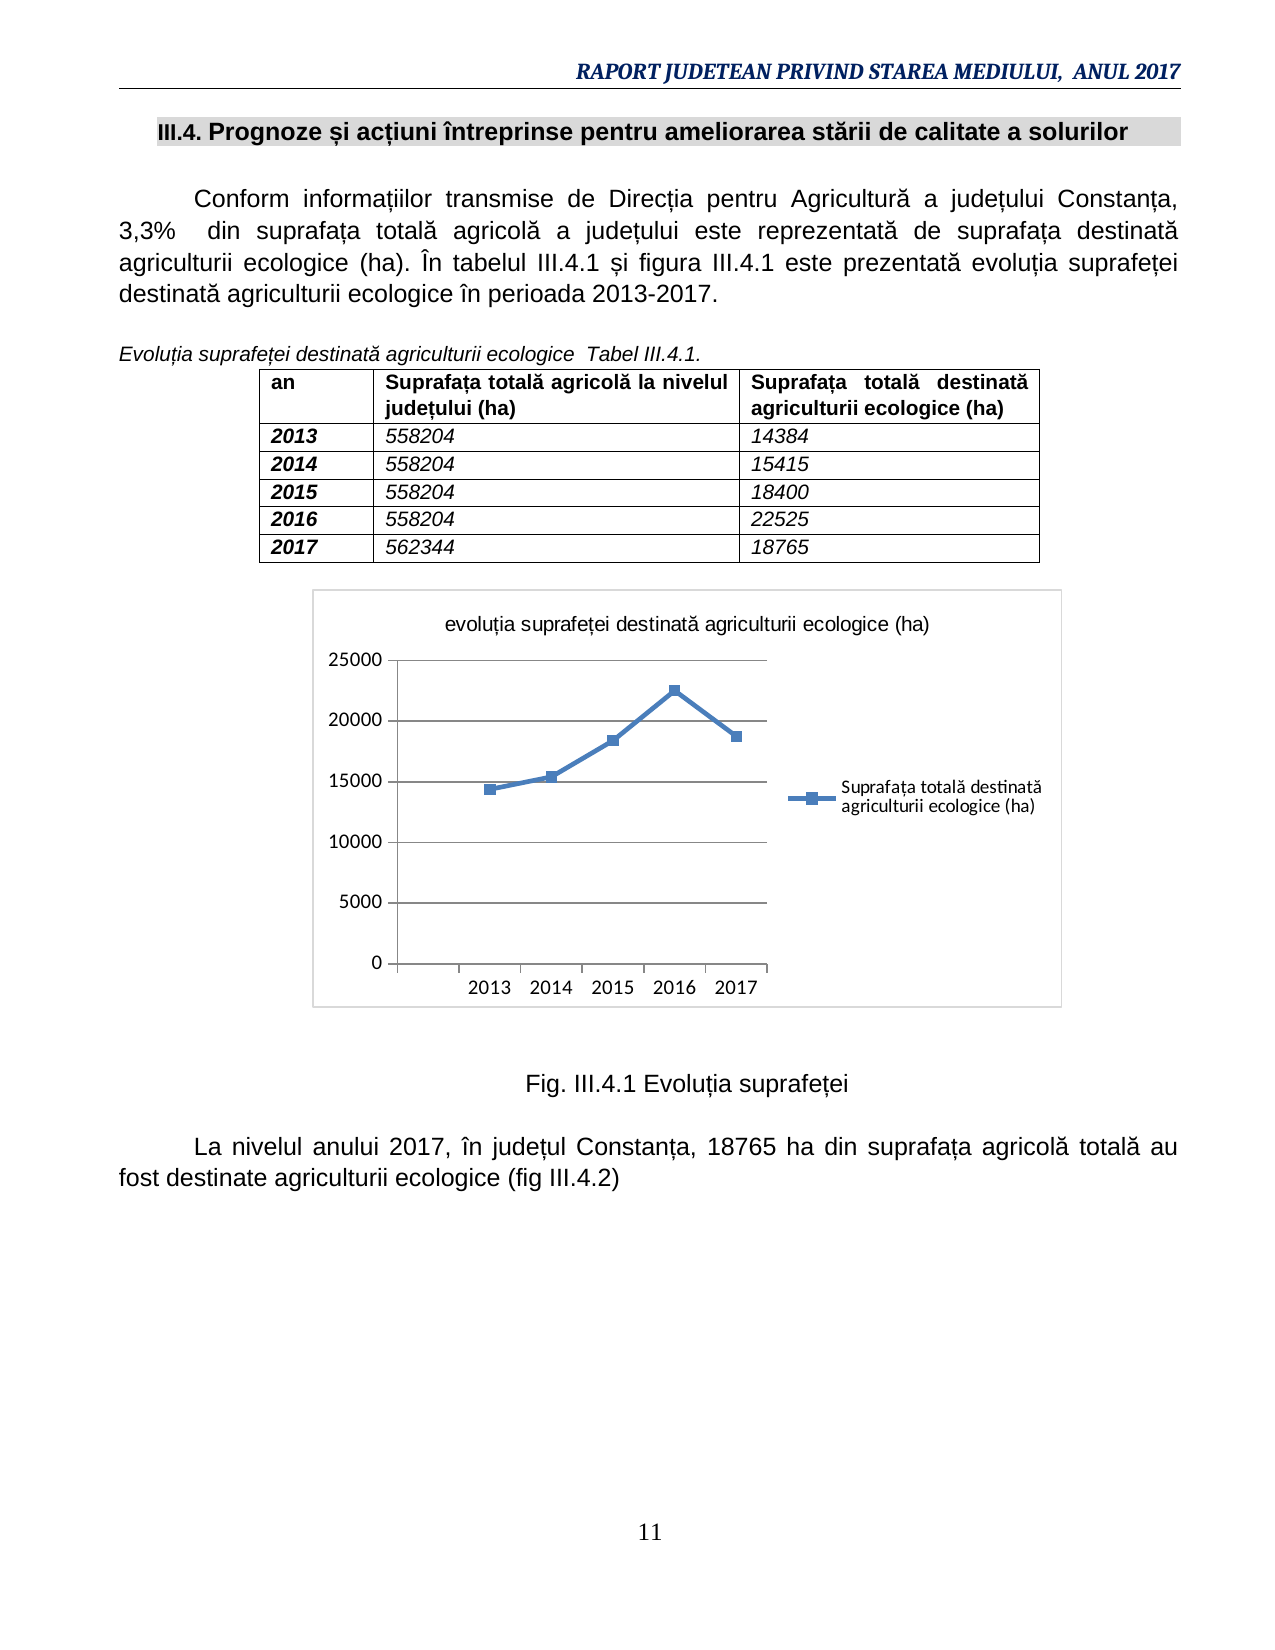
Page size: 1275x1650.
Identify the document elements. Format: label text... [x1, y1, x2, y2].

text Fig. III.4.1 Evoluția suprafeței [119, 1069, 1181, 1097]
table_cell 2016 [260, 507, 373, 534]
table_cell 18400 [740, 480, 1039, 506]
text La nivelul anului 2017, în județul Constanța, 18765 ha din suprafața agricolă totală au fost destinate agriculturii ecologice (fig III.4.2) [119, 1132, 1181, 1192]
table_cell 558204 [374, 480, 739, 506]
table_header Suprafața totală agricolă la nivelul județului (ha) [374, 370, 739, 423]
text Conform informațiilor transmise de Direcția pentru Agricultură a județului Constanța, 3,3% din suprafața totală agricolă a județului este reprezentată de suprafața destinată agriculturii ecologice (ha). În tabelul III.4.1 și figura III.4.1 este prezentată evoluția suprafeței destinată agriculturii ecologice în perioada 2013-2017. [119, 184, 1181, 308]
table_cell 18765 [740, 535, 1039, 562]
table_cell 15415 [740, 452, 1039, 478]
table_cell 558204 [374, 452, 739, 478]
text Evoluția suprafeței destinată agriculturii ecologice Tabel III.4.1. [119, 342, 1181, 366]
table_cell 558204 [374, 507, 739, 534]
table_cell 22525 [740, 507, 1039, 534]
table_cell 2015 [260, 480, 373, 506]
table_cell 14384 [740, 424, 1039, 451]
table_header Suprafața totală destinată agriculturii ecologice (ha) [740, 370, 1039, 423]
table_cell 2014 [260, 452, 373, 478]
table_header an [260, 370, 373, 423]
table_cell 2013 [260, 424, 373, 451]
list Prognoze și acțiuni întreprinse pentru ameliorarea stării de calitate a solurilor [157, 117, 1181, 146]
table_cell 2017 [260, 535, 373, 562]
table_cell 562344 [374, 535, 739, 562]
table_cell 558204 [374, 424, 739, 451]
